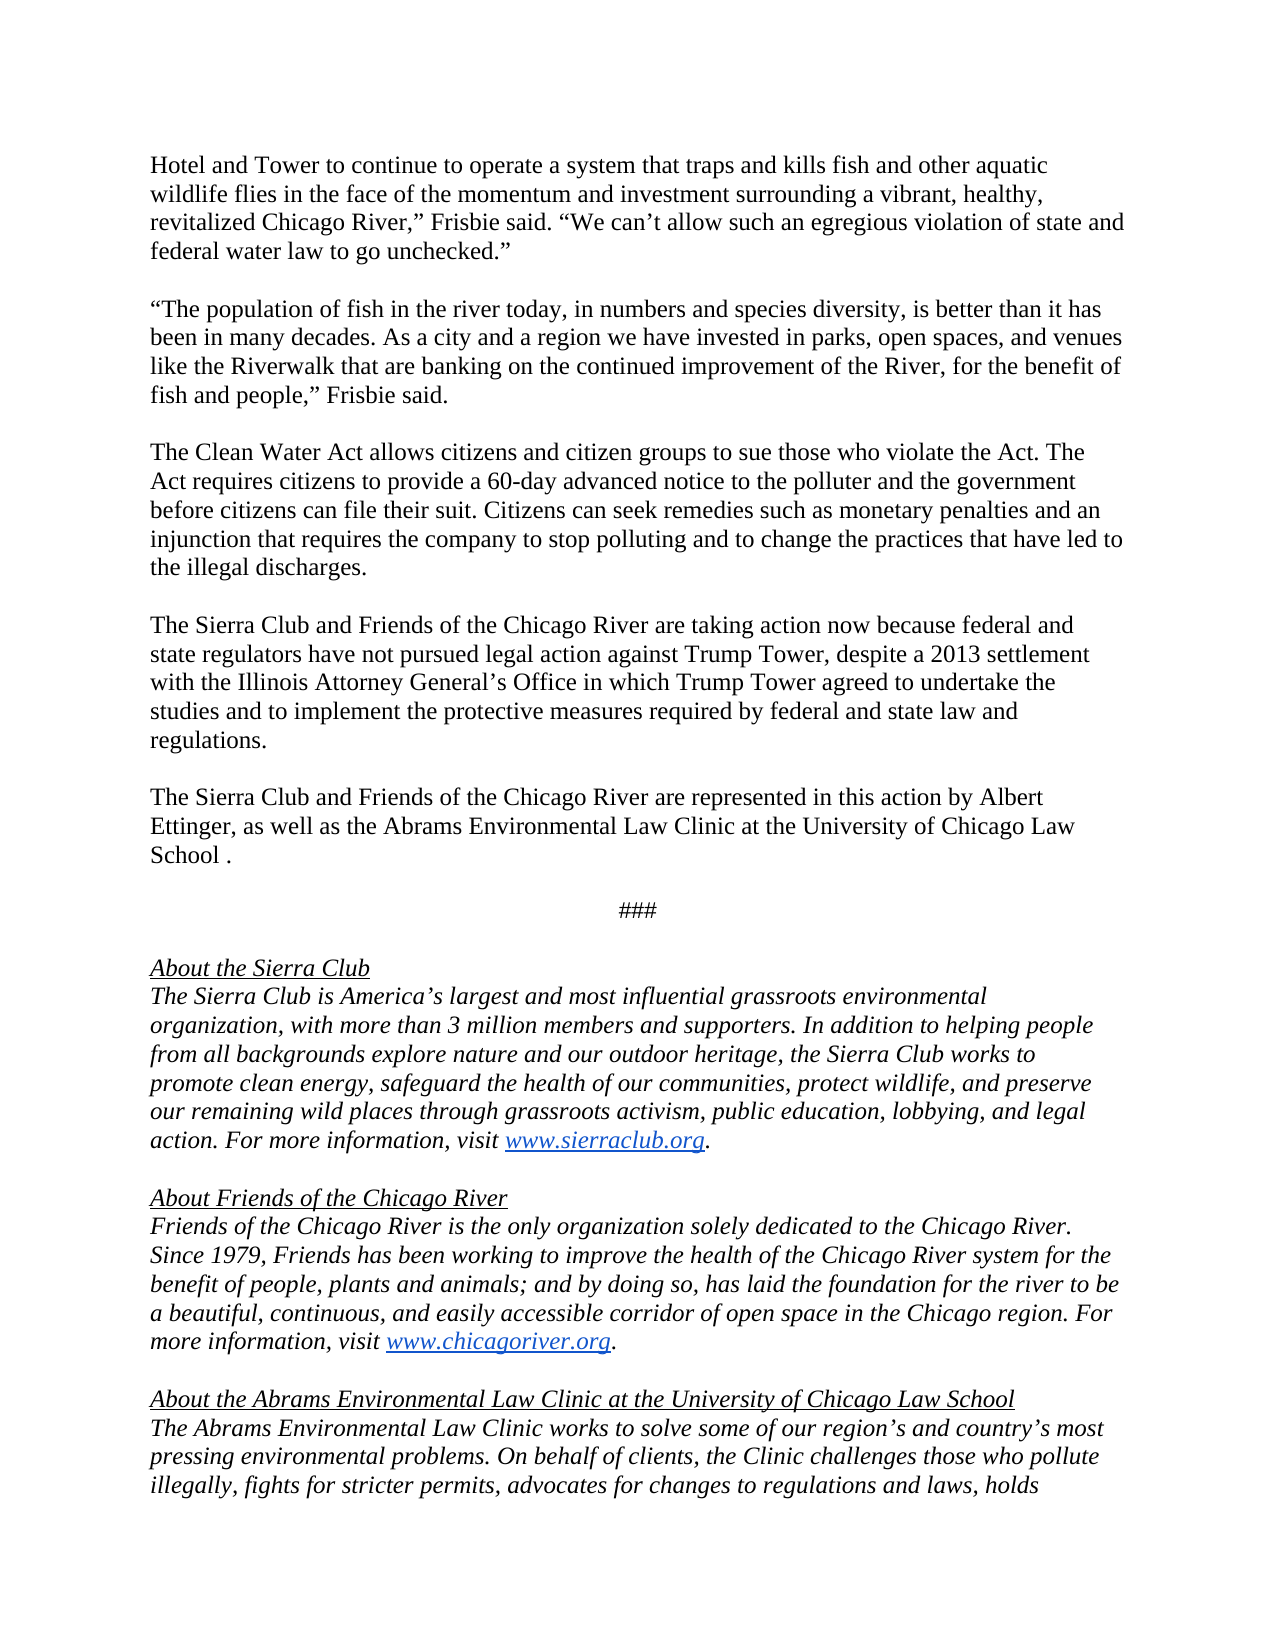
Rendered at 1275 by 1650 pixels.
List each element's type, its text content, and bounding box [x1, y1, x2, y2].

text About the Sierra Club [150, 953, 1125, 981]
text The Sierra Club is America’s largest and most influential grassroots environmental organization, with more than 3 million members and supporters. In addition to helping people from all backgrounds explore nature and our outdoor heritage, the Sierra Club works to promote clean energy, safeguard the health of our communities, protect wildlife, and preserve our remaining wild places through grassroots activism, public education, lobbying, and legal action. For more information, visit www.sierraclub.org. [150, 981, 1125, 1154]
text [150, 1413, 1125, 1499]
text Since 1979, Friends has been working to improve the health of the Chicago River system for the benefit of people, plants and animals; and by doing so, has laid the foundation for the river to be a beautiful, continuous, and easily accessible corridor of open space in the Chicago region. For more information, visit www.chicagoriver.org. [150, 1240, 1125, 1355]
text The Clean Water Act allows citizens and citizen groups to sue those who violate the Act. The Act requires citizens to provide a 60-day advanced notice to the polluter and the government before citizens can file their suit. Citizens can seek remedies such as monetary penalties and an injunction that requires the company to stop polluting and to change the practices that have led to the illegal discharges. [150, 437, 1125, 581]
text The Sierra Club and Friends of the Chicago River are taking action now because federal and state regulators have not pursued legal action against Trump Tower, despite a 2013 settlement with the Illinois Attorney General’s Office in which Trump Tower agreed to undertake the studies and to implement the protective measures required by federal and state law and regulations. [150, 610, 1125, 754]
text The Sierra Club and Friends of the Chicago River are represented in this action by Albert Ettinger, as well as the Abrams Environmental Law Clinic at the University of Chicago Law School . [150, 782, 1125, 869]
text About the Abrams Environmental Law Clinic at the University of Chicago Law School [150, 1384, 1125, 1413]
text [150, 150, 1125, 265]
text About Friends of the Chicago River [150, 1183, 1125, 1211]
text Friends of the Chicago River is the only organization solely dedicated to the Chicago River. [150, 1211, 1125, 1240]
text “The population of fish in the river today, in numbers and species diversity, is better than it has been in many decades. As a city and a region we have invested in parks, open spaces, and venues like the Riverwalk that are banking on the continued improvement of the River, for the benefit of fish and people,” Frisbie said. [150, 294, 1125, 409]
text ### [150, 897, 1125, 924]
